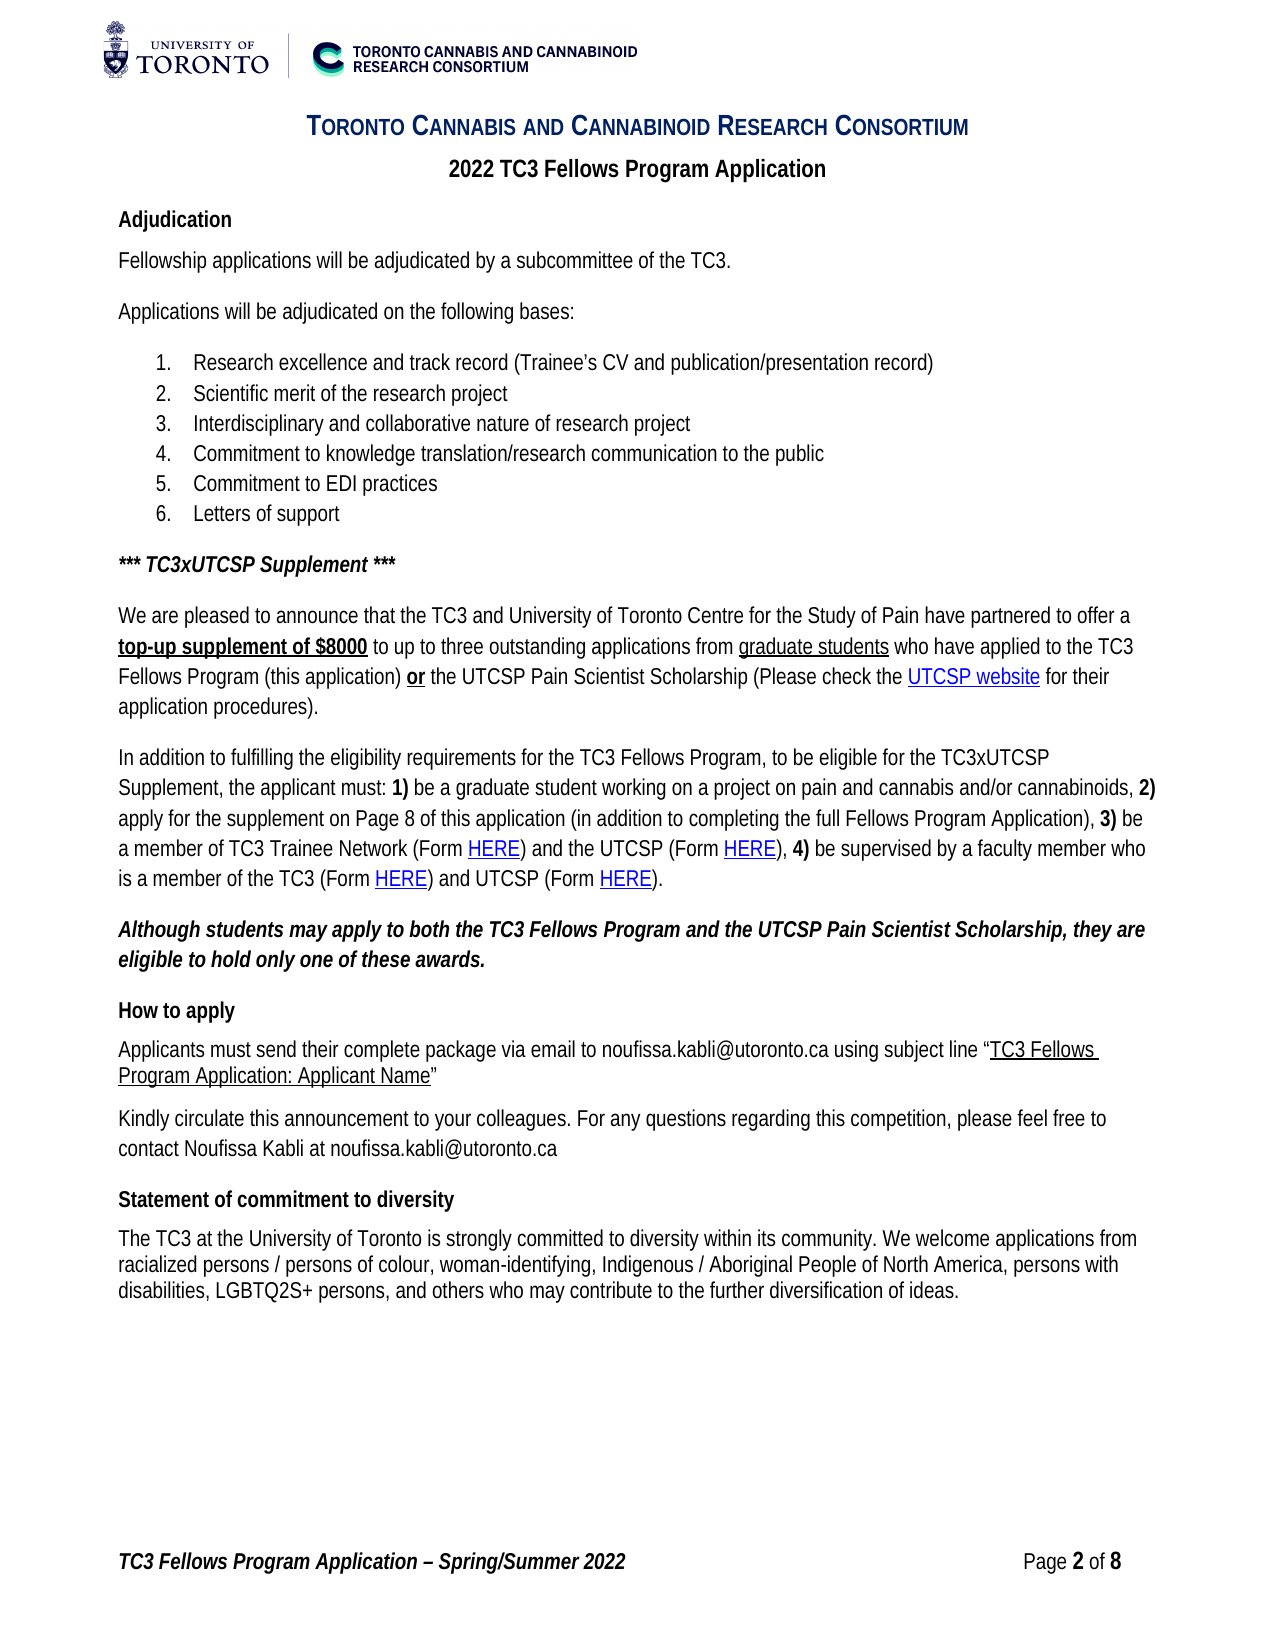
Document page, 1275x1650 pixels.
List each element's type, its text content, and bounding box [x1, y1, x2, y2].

list Scientific merit of the research project [156, 379, 1157, 406]
list Commitment to knowledge translation/research communication to the public [156, 440, 1157, 466]
text Statement of commitment to diversity The TC3 at the University of Toronto is strongly committed to diversity within its community. We welcome applications from racialized persons / persons of colour, woman-identifying, Indigenous / Aboriginal People of North America, persons with disabilities, LGBTQ2S+ persons, and others who may contribute to the further diversification of ideas. [118, 1186, 1157, 1304]
text In addition to fulfilling the eligibility requirements for the TC3 Fellows Program, to be eligible for the TC3xUTCSP Supplement, the applicant must: 1) be a graduate student working on a project on pain and cannabis and/or cannabinoids, 2) apply for the supplement on Page 8 of this application (in addition to completing the full Fellows Program Application), 3) be a member of TC3 Trainee Network (Form HERE) and the UTCSP (Form HERE), 4) be supervised by a faculty member who is a member of the TC3 (Form HERE) and UTCSP (Form HERE). [118, 744, 1157, 891]
picture [103, 21, 638, 78]
list Research excellence and track record (Trainee’s CV and publication/presentation record) [156, 349, 1157, 376]
list Commitment to EDI practices [156, 470, 1157, 496]
text Kindly circulate this announcement to your colleagues. For any questions regarding this competition, please feel free to contact Noufissa Kabli at noufissa.kabli@utoronto.ca [118, 1105, 1157, 1162]
text We are pleased to announce that the TC3 and University of Toronto Centre for the Study of Pain have partnered to offer a top-up supplement of $8000 to up to three outstanding applications from graduate students who have applied to the TC3 Fellows Program (this application) or the UTCSP Pain Scientist Scholarship (Please check the UTCSP website for their application procedures). [118, 602, 1157, 719]
text How to apply [118, 997, 1157, 1023]
list Interdisciplinary and collaborative nature of research project [156, 410, 1157, 436]
text Fellowship applications will be adjudicated by a subcommittee of the TC3. [118, 247, 1157, 273]
text Although students may apply to both the TC3 Fellows Program and the UTCSP Pain Scientist Scholarship, they are eligible to hold only one of these awards. [118, 916, 1157, 972]
text Applicants must send their complete package via email to noufissa.kabli@utoronto.ca using subject line “TC3 Fellows Program Application: Applicant Name” [118, 1036, 1157, 1088]
text Adjudication [118, 206, 1157, 233]
list Letters of support [156, 500, 1157, 527]
text *** TC3xUTCSP Supplement *** [118, 551, 1157, 578]
text Applications will be adjudicated on the following bases: [118, 298, 1157, 324]
